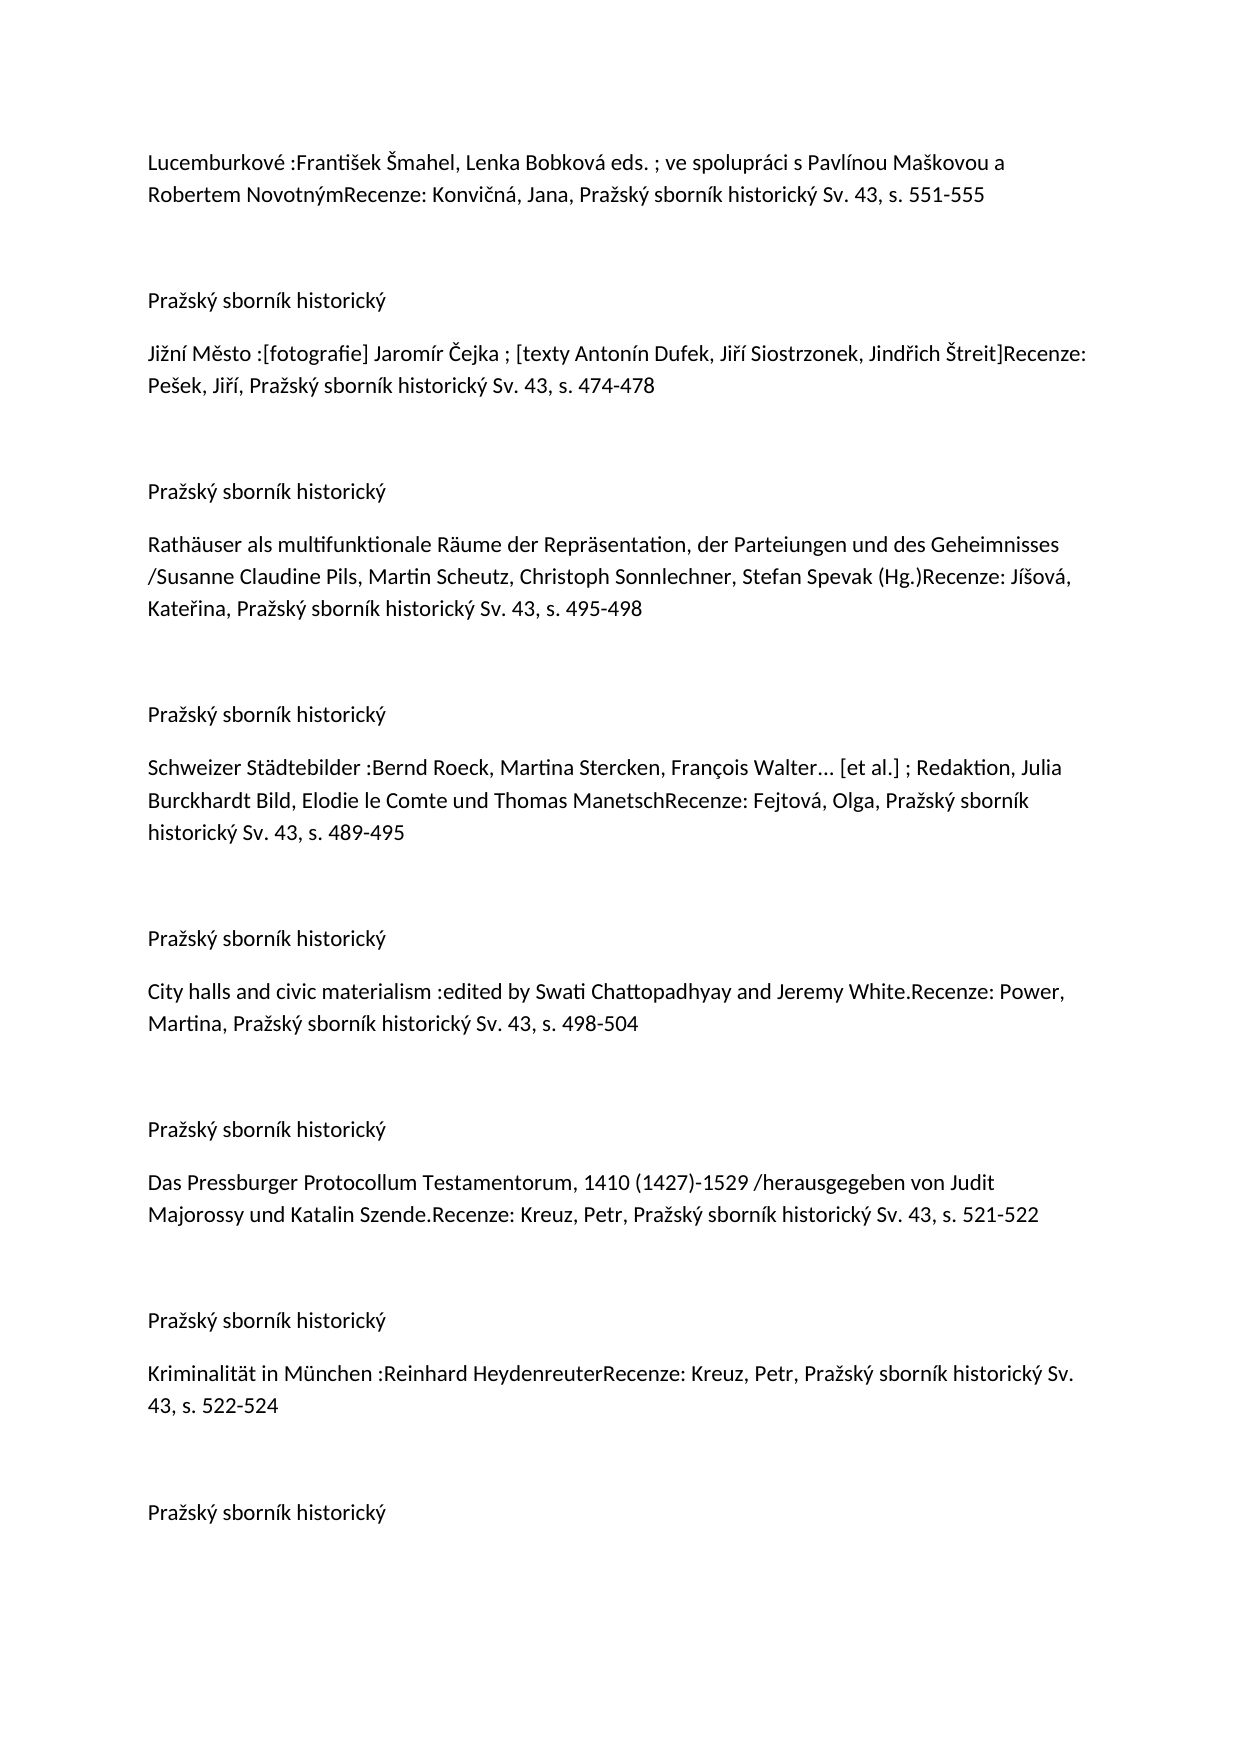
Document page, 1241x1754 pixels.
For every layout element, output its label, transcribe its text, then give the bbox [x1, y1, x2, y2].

text Pražský sborník historický [148, 477, 1093, 505]
text Das Pressburger Protocollum Testamentorum, 1410 (1427)-1529 /herausgegeben von Judit Majorossy und Katalin Szende.Recenze: Kreuz, Petr, Pražský sborník historický Sv. 43, s. 521-522 [148, 1168, 1093, 1228]
text Pražský sborník historický [148, 1306, 1093, 1334]
text Pražský sborník historický [148, 701, 1093, 728]
text Rathäuser als multifunktionale Räume der Repräsentation, der Parteiungen und des Geheimnisses /Susanne Claudine Pils, Martin Scheutz, Christoph Sonnlechner, Stefan Spevak (Hg.)Recenze: Jíšová, Kateřina, Pražský sborník historický Sv. 43, s. 495-498 [148, 530, 1093, 622]
text Pražský sborník historický [148, 286, 1093, 314]
text Pražský sborník historický [148, 1498, 1093, 1526]
text Lucemburkové :František Šmahel, Lenka Bobková eds. ; ve spolupráci s Pavlínou Maškovou a Robertem NovotnýmRecenze: Konvičná, Jana, Pražský sborník historický Sv. 43, s. 551-555 [148, 148, 1093, 208]
text Pražský sborník historický [148, 924, 1093, 952]
text Schweizer Städtebilder :Bernd Roeck, Martina Stercken, François Walter... [et al.] ; Redaktion, Julia Burckhardt Bild, Elodie le Comte und Thomas ManetschRecenze: Fejtová, Olga, Pražský sborník historický Sv. 43, s. 489-495 [148, 753, 1093, 846]
text City halls and civic materialism :edited by Swati Chattopadhyay and Jeremy White.Recenze: Power, Martina, Pražský sborník historický Sv. 43, s. 498-504 [148, 977, 1093, 1037]
text Pražský sborník historický [148, 1115, 1093, 1143]
text Jižní Město :[fotografie] Jaromír Čejka ; [texty Antonín Dufek, Jiří Siostrzonek, Jindřich Štreit]Recenze: Pešek, Jiří, Pražský sborník historický Sv. 43, s. 474-478 [148, 339, 1093, 399]
text Kriminalität in München :Reinhard HeydenreuterRecenze: Kreuz, Petr, Pražský sborník historický Sv. 43, s. 522-524 [148, 1359, 1093, 1420]
